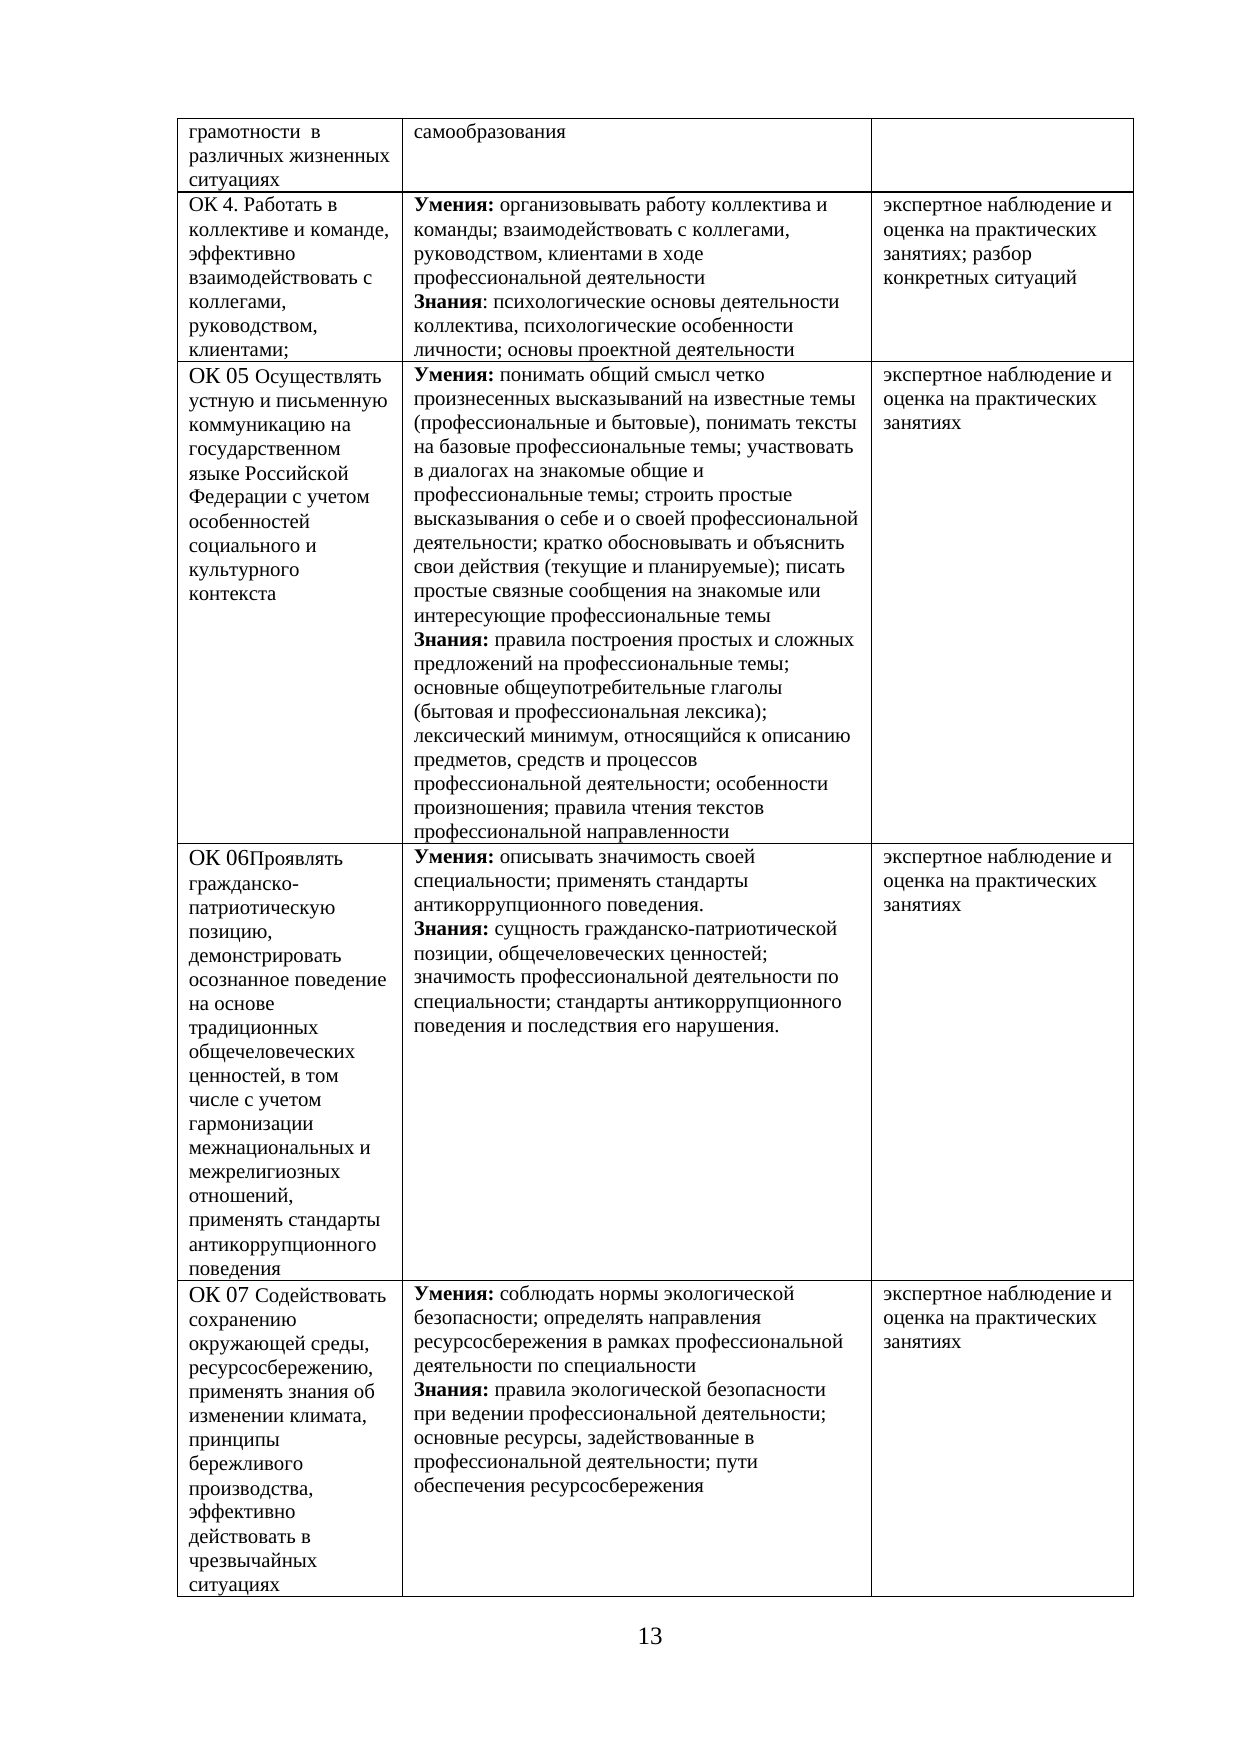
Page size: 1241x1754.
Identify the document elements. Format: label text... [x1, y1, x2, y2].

table_cell экспертное наблюдение и оценка на практических занятиях [872, 844, 1133, 1279]
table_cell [872, 119, 1133, 191]
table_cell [872, 1281, 1133, 1596]
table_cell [178, 119, 402, 191]
table_cell Умения: организовывать работу коллектива и команды; взаимодействовать с коллегами, руководством, клиентами в ходе профессиональной деятельности Знания: психологические основы деятельности коллектива, психологические особенности личности; основы проектной деятельности [403, 193, 871, 361]
table_cell экспертное наблюдение и оценка на практических занятиях [872, 362, 1133, 843]
table_cell ОК 07 Содействовать сохранению окружающей среды, ресурсосбережению, применять знания об изменении климата, принципы бережливого производства, эффективно действовать в чрезвычайных ситуациях [178, 1281, 402, 1596]
table_cell экспертное наблюдение и оценка на практических занятиях; разбор конкретных ситуаций [872, 193, 1133, 361]
table_cell Умения: соблюдать нормы экологической безопасности; определять направления ресурсосбережения в рамках профессиональной деятельности по специальности Знания: правила экологической безопасности при ведении профессиональной деятельности; основные ресурсы, задействованные в профессиональной деятельности; пути обеспечения ресурсосбережения [403, 1281, 871, 1596]
table_cell ОК 06Проявлять гражданско-патриотическую позицию, демонстрировать осознанное поведение на основе традиционных общечеловеческих ценностей, в том числе с учетом гармонизации межнациональных и межрелигиозных отношений, применять стандарты антикоррупционного поведения [178, 844, 402, 1279]
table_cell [403, 119, 871, 191]
table_cell Умения: понимать общий смысл четко произнесенных высказываний на известные темы (профессиональные и бытовые), понимать тексты на базовые профессиональные темы; участвовать в диалогах на знакомые общие и профессиональные темы; строить простые высказывания о себе и о своей профессиональной деятельности; кратко обосновывать и объяснить свои действия (текущие и планируемые); писать простые связные сообщения на знакомые или интересующие профессиональные темы Знания: правила построения простых и сложных предложений на профессиональные темы; основные общеупотребительные глаголы (бытовая и профессиональная лексика); лексический минимум, относящийся к описанию предметов, средств и процессов профессиональной деятельности; особенности произношения; правила чтения текстов профессиональной направленности [403, 362, 871, 843]
table_cell Умения: описывать значимость своей специальности; применять стандарты антикоррупционного поведения. Знания: сущность гражданско-патриотической позиции, общечеловеческих ценностей; значимость профессиональной деятельности по специальности; стандарты антикоррупционного поведения и последствия его нарушения. [403, 844, 871, 1279]
table_cell ОК 4. Работать в коллективе и команде, эффективно взаимодействовать с коллегами, руководством, клиентами; [178, 193, 402, 361]
table_cell ОК 05 Осуществлять устную и письменную коммуникацию на государственном языке Российской Федерации с учетом особенностей социального и культурного контекста [178, 362, 402, 843]
